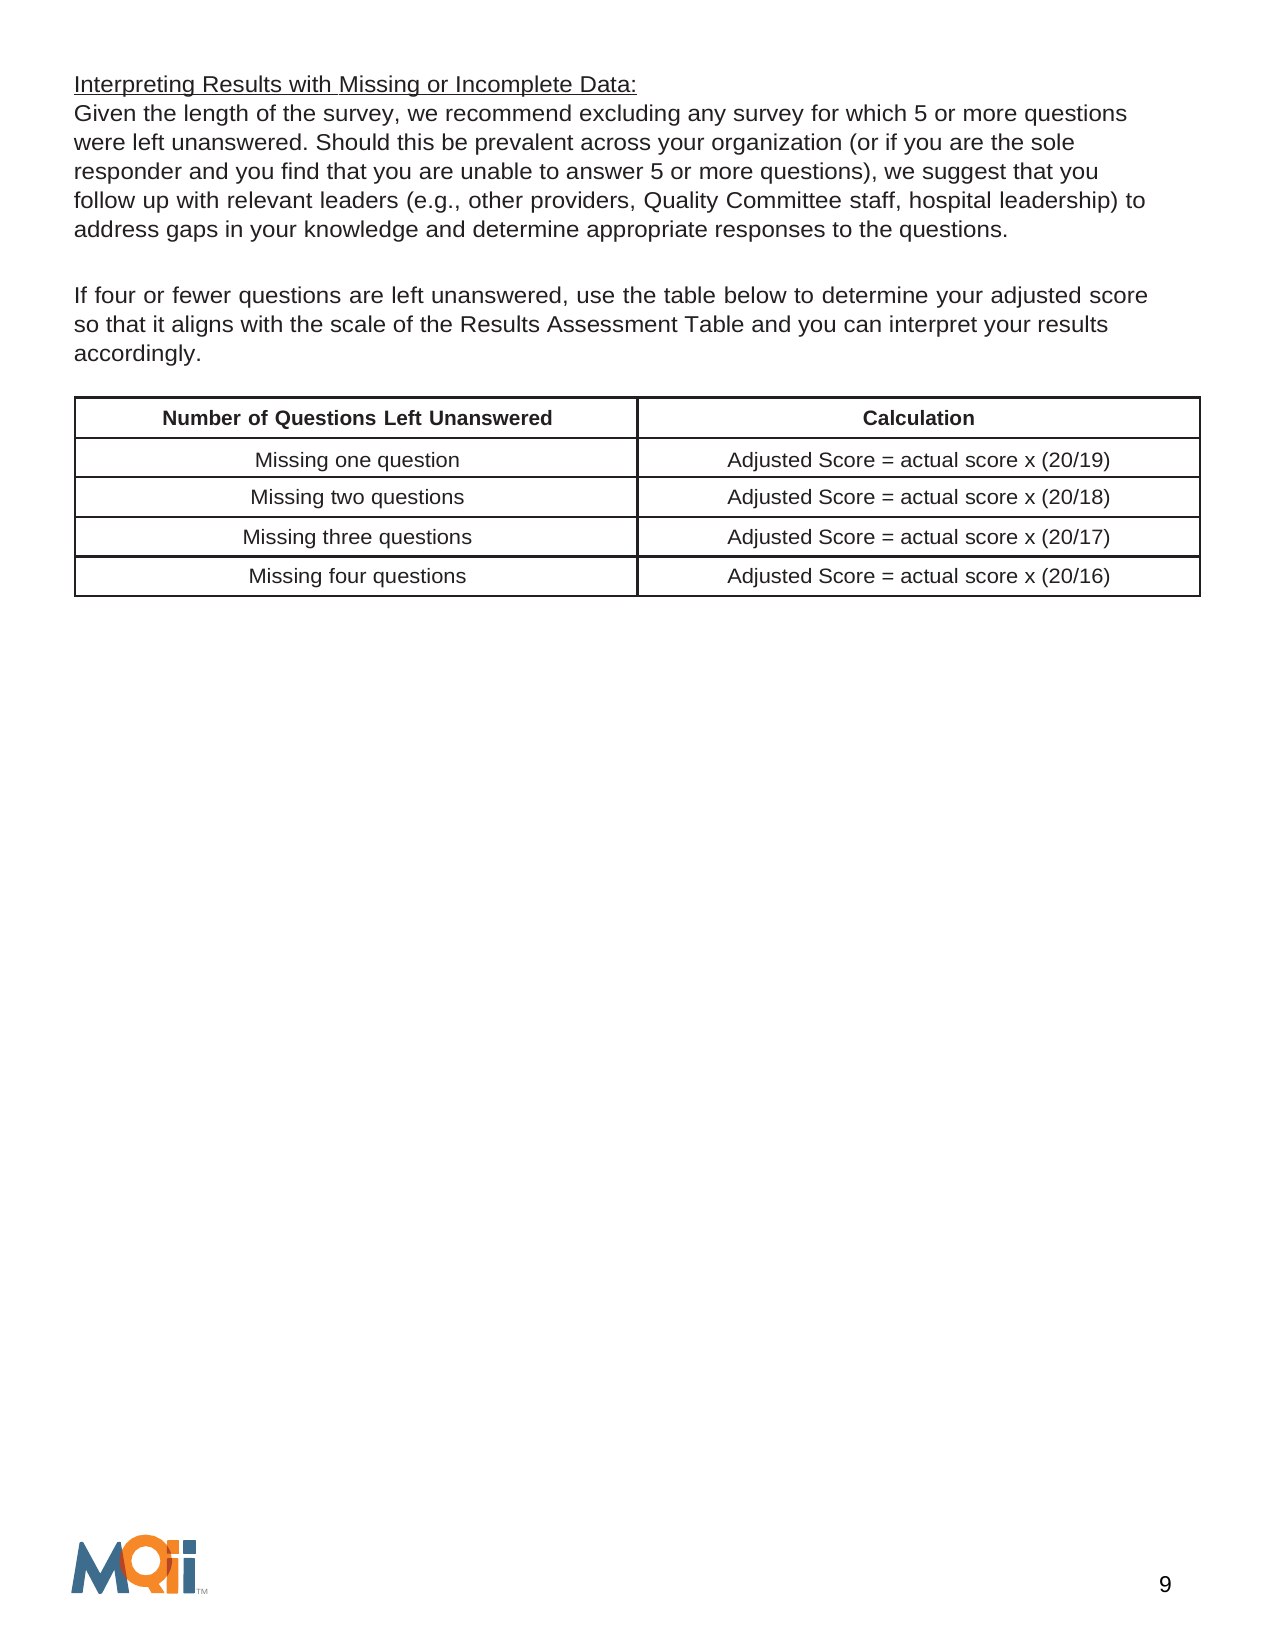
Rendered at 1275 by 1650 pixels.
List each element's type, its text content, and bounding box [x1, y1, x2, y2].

table_cell Adjusted Score = actual score x (20/17) [639, 518, 1199, 555]
text Given the length of the survey, we recommend excluding any survey for which 5 or more questions were left unanswered. Should this be prevalent across your organization (or if you are the sole responder and you find that you are unable to answer 5 or more questions), we suggest that you follow up with relevant leaders (e.g., other providers, Quality Committee staff, hospital leadership) to address gaps in your knowledge and determine appropriate responses to the questions. [73, 100, 1152, 242]
table_cell Adjusted Score = actual score x (20/19) [639, 439, 1199, 476]
table_cell Missing one question [76, 439, 636, 476]
table_cell Missing four questions [76, 558, 636, 595]
table_cell Missing three questions [76, 518, 636, 555]
text If four or fewer questions are left unanswered, use the table below to determine your adjusted score so that it aligns with the scale of the Results Assessment Table and you can interpret your results accordingly. [73, 282, 1155, 366]
table_cell Missing two questions [76, 478, 636, 516]
table_cell Adjusted Score = actual score x (20/18) [639, 478, 1199, 516]
picture [183, 1540, 196, 1554]
table_header Number of Questions Left Unanswered [76, 399, 636, 437]
picture [167, 1540, 179, 1554]
text Interpreting Results with Missing or Incomplete Data: [73, 71, 1212, 97]
table_cell Adjusted Score = actual score x (20/16) [639, 558, 1199, 595]
table_header Calculation [639, 399, 1199, 437]
